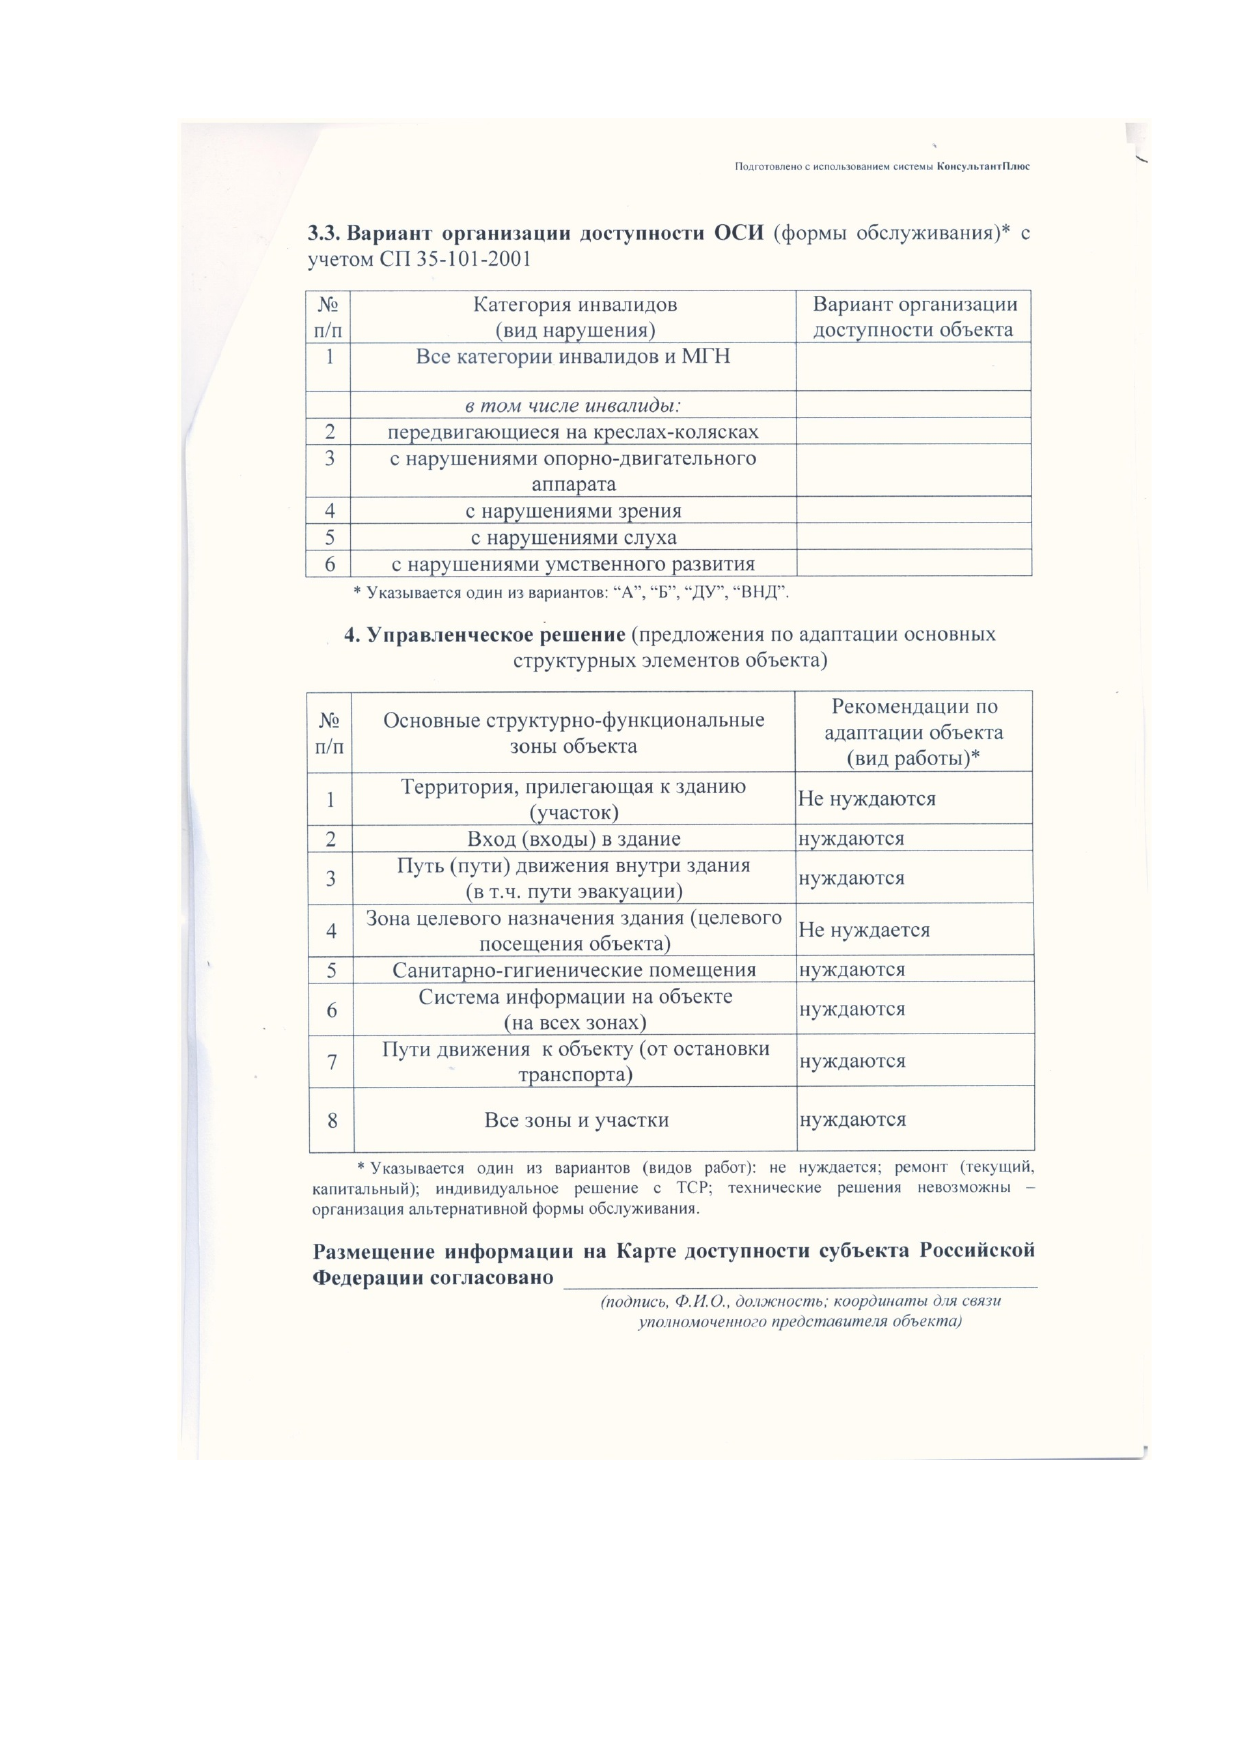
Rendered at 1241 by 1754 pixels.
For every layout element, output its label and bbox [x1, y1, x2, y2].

picture [177, 118, 1152, 1460]
